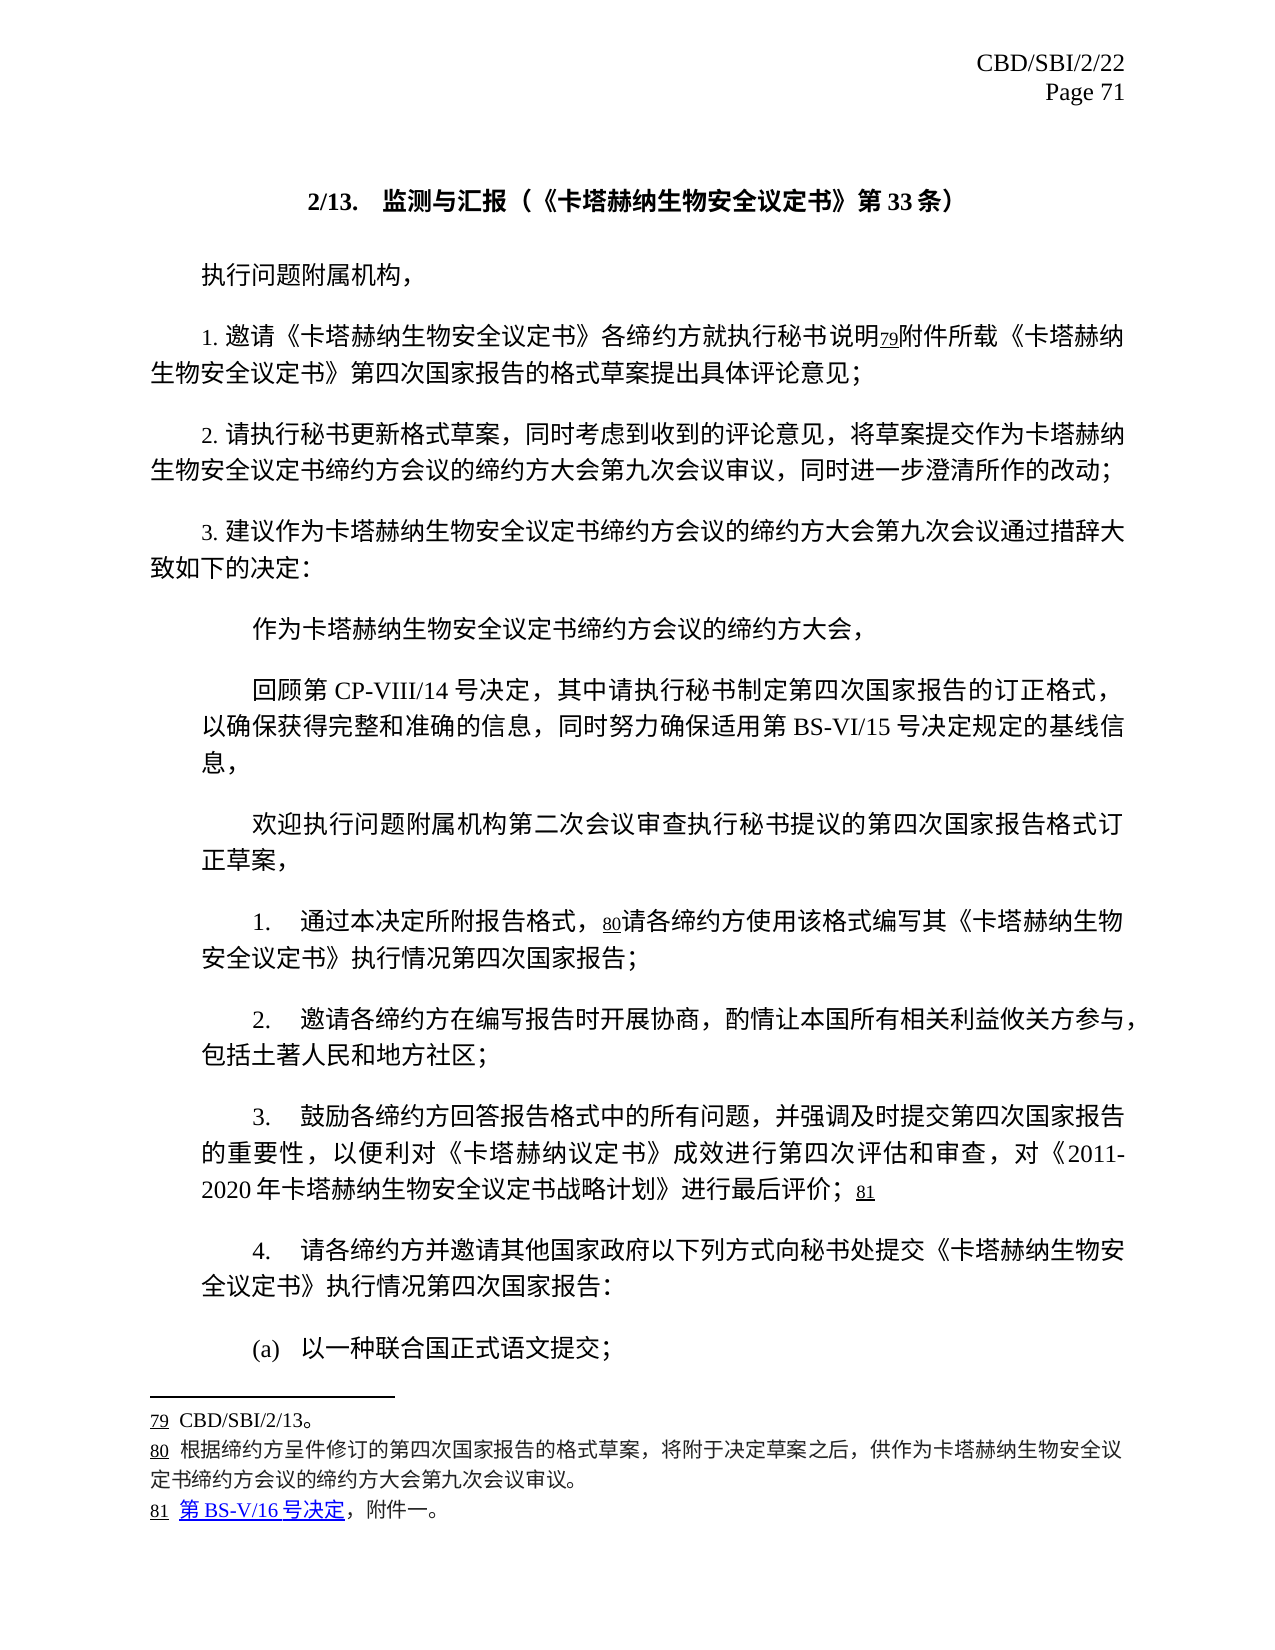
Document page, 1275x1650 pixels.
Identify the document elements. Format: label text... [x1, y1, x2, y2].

list 邀请《卡塔赫纳生物安全议定书》各缔约方就执行秘书说明附件所载《卡塔赫纳生物安全议定书》第四次国家报告的格式草案提出具体评论意见； [150, 317, 1125, 389]
list 以一种联合国正式语文提交； [201, 1328, 1125, 1364]
list 请各缔约方并邀请其他国家政府以下列方式向秘书处提交《卡塔赫纳生物安全议定书》执行情况第四次国家报告： [201, 1231, 1125, 1303]
list 通过本决定所附报告格式，请各缔约方使用该格式编写其《卡塔赫纳生物安全议定书》执行情况第四次国家报告； [201, 902, 1125, 974]
text 回顾第CP-VIII/14号决定，其中请执行秘书制定第四次国家报告的订正格式，以确保获得完整和准确的信息，同时努力确保适用第BS-VI/15号决定规定的基线信息， [201, 671, 1125, 779]
list 请执行秘书更新格式草案，同时考虑到收到的评论意见，将草案提交作为卡塔赫纳生物安全议定书缔约方会议的缔约方大会第九次会议审议，同时进一步澄清所作的改动； [150, 414, 1125, 487]
list 建议作为卡塔赫纳生物安全议定书缔约方会议的缔约方大会第九次会议通过措辞大致如下的决定： [150, 512, 1125, 584]
text 执行问题附属机构， [150, 256, 1125, 292]
text 欢迎执行问题附属机构第二次会议审查执行秘书提议的第四次国家报告格式订正草案， [201, 804, 1125, 877]
list 鼓励各缔约方回答报告格式中的所有问题，并强调及时提交第四次国家报告的重要性，以便利对《卡塔赫纳议定书》成效进行第四次评估和审查，对《2011-2020年卡塔赫纳生物安全议定书战略计划》进行最后评价； [201, 1097, 1125, 1206]
text 作为卡塔赫纳生物安全议定书缔约方会议的缔约方大会， [201, 609, 1125, 646]
subtitle 2/13. 监测与汇报（《卡塔赫纳生物安全议定书》第33条） [150, 182, 1125, 218]
list 邀请各缔约方在编写报告时开展协商，酌情让本国所有相关利益攸关方参与，包括土著人民和地方社区； [201, 999, 1125, 1072]
